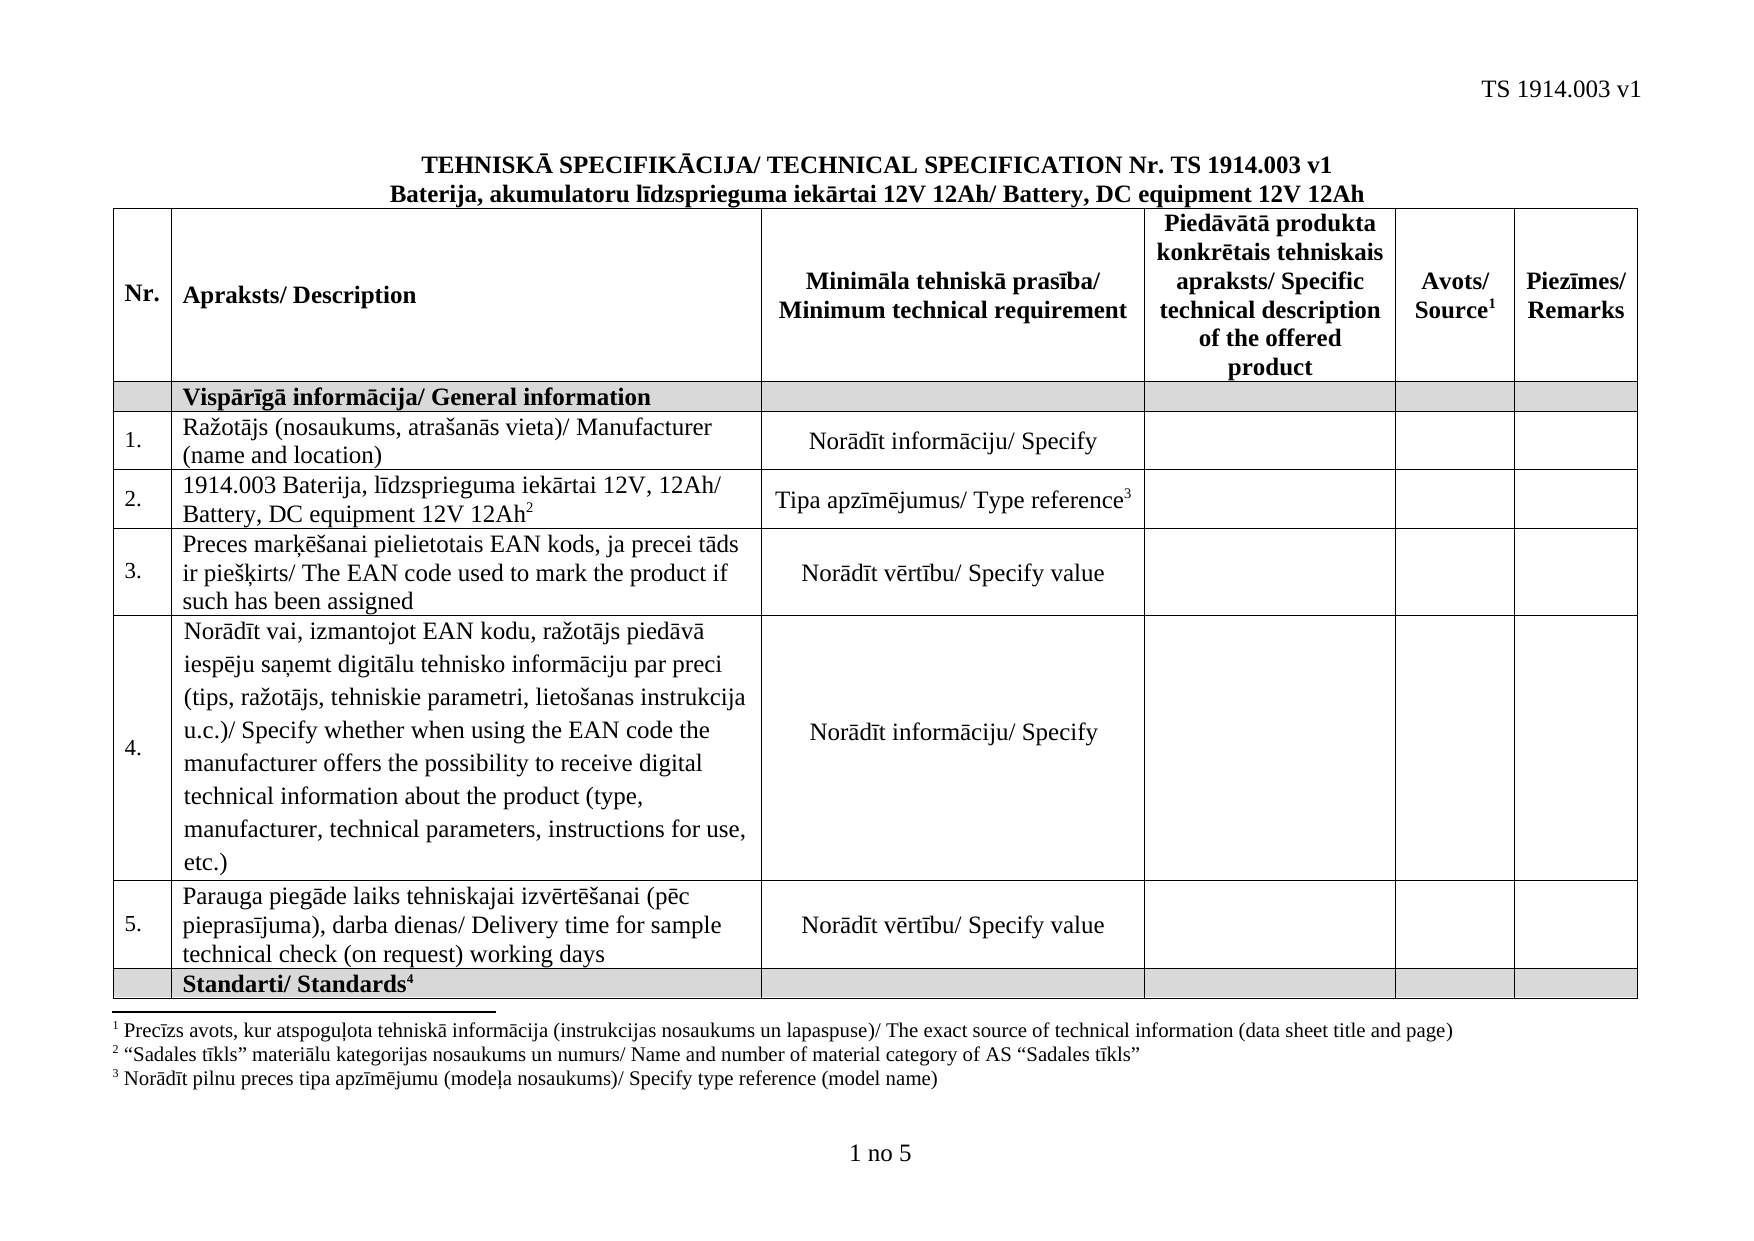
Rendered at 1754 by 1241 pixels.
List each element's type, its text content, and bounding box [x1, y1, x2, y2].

table_cell [1515, 969, 1637, 997]
table_cell Vispārīgā informācija/ General information [172, 382, 761, 411]
table_cell Norādīt informāciju/ Specify [762, 616, 1144, 880]
table_cell Norādīt vērtību/ Specify value [762, 529, 1144, 615]
table_cell [1145, 382, 1395, 411]
table_header Minimāla tehniskā prasība/ Minimum technical requirement [762, 209, 1144, 381]
table_header Avots/ Source [1396, 209, 1514, 381]
table_cell [1515, 470, 1637, 528]
table_cell [762, 969, 1144, 997]
table_cell [1515, 881, 1637, 968]
table_cell [1396, 616, 1514, 880]
table_cell Norādīt vai, izmantojot EAN kodu, ražotājs piedāvā iespēju saņemt digitālu tehnisko informāciju par preci (tips, ražotājs, tehniskie parametri, lietošanas instrukcija u.c.)/ Specify whether when using the EAN code the manufacturer offers the possibility to receive digital technical information about the product (type, manufacturer, technical parameters, instructions for use, etc.) [172, 616, 761, 880]
table_cell [1396, 382, 1514, 411]
table_cell [762, 382, 1144, 411]
title Baterija, akumulatoru līdzsprieguma iekārtai 12V 12Ah/ Battery, DC equipment 12V 12Ah [112, 179, 1641, 207]
table_cell [114, 616, 171, 880]
table_cell [1145, 616, 1395, 880]
table_header Nr. [114, 209, 171, 381]
table_cell [114, 382, 171, 411]
table_cell [1515, 529, 1637, 615]
table_header Apraksts/ Description [172, 209, 761, 381]
table_cell [1396, 470, 1514, 528]
table_cell Standarti/ Standards [172, 969, 761, 997]
table_cell [114, 529, 171, 615]
table_cell [1145, 969, 1395, 997]
table_cell [1515, 412, 1637, 469]
table_cell [1396, 412, 1514, 469]
table_cell Parauga piegāde laiks tehniskajai izvērtēšanai (pēc pieprasījuma), darba dienas/ Delivery time for sample technical check (on request) working days [172, 881, 761, 968]
table_cell [1515, 616, 1637, 880]
table_header Piezīmes/ Remarks [1515, 209, 1637, 381]
table_cell [114, 470, 171, 528]
table_cell [114, 412, 171, 469]
table_cell [1396, 969, 1514, 997]
table_cell Tipa apzīmējumus/ Type reference [762, 470, 1144, 528]
table_cell Norādīt vērtību/ Specify value [762, 881, 1144, 968]
table_cell Preces marķēšanai pielietotais EAN kods, ja precei tāds ir piešķirts/ The EAN code used to mark the product if such has been assigned [172, 529, 761, 615]
table_cell [1145, 412, 1395, 469]
table_cell [1515, 382, 1637, 411]
table_cell [1145, 529, 1395, 615]
table_cell Norādīt informāciju/ Specify [762, 412, 1144, 469]
table_cell [1396, 881, 1514, 968]
table_cell [1396, 529, 1514, 615]
table_cell 1914.003 Baterija, līdzsprieguma iekārtai 12V, 12Ah/ Battery, DC equipment 12V 12Ah [172, 470, 761, 528]
title TEHNISKĀ SPECIFIKĀCIJA/ TECHNICAL SPECIFICATION Nr. TS 1914.003 v1 [112, 150, 1641, 179]
table_header Piedāvātā produkta konkrētais tehniskais apraksts/ Specific technical description of the offered product [1145, 209, 1395, 381]
table_cell [1145, 881, 1395, 968]
table_cell [114, 881, 171, 968]
table_cell [1145, 470, 1395, 528]
table_cell [114, 969, 171, 997]
table_cell Ražotājs (nosaukums, atrašanās vieta)/ Manufacturer (name and location) [172, 412, 761, 469]
